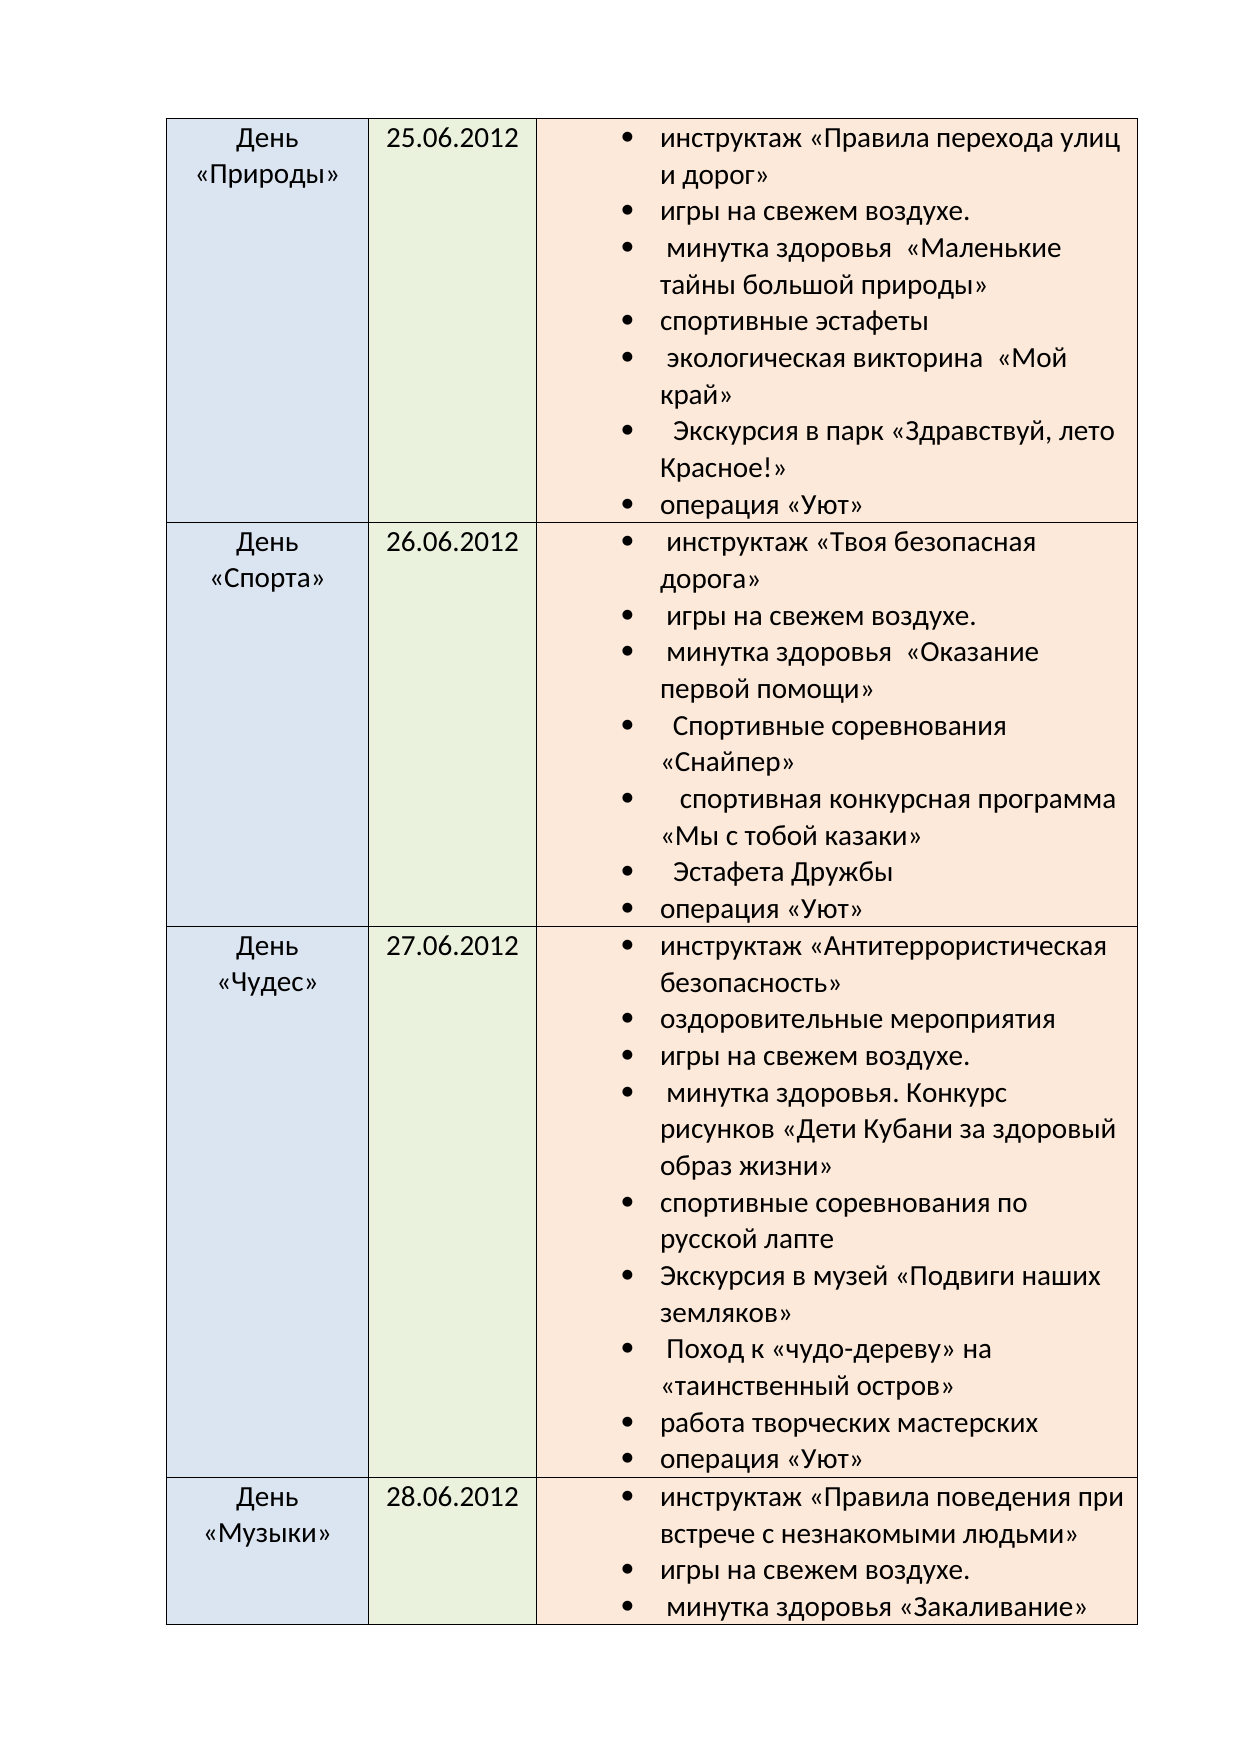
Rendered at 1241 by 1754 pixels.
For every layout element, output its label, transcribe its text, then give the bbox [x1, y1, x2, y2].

table_cell День «Музыки» [167, 1478, 368, 1624]
table_cell инструктаж «Твоя безопасная дорога» игры на свежем воздухе. минутка здоровья «Оказание первой помощи» Спортивные соревнования «Снайпер» спортивная конкурсная программа «Мы с тобой казаки» Эстафета Дружбы операция «Уют» [537, 523, 1137, 926]
table_cell 28.06.2012 [369, 1478, 536, 1624]
table_cell 26.06.2012 [369, 523, 536, 926]
table_cell 25.06.2012 [369, 119, 536, 522]
table_cell День «Природы» [167, 119, 368, 522]
table_cell инструктаж «Антитеррористическая безопасность» оздоровительные мероприятия игры на свежем воздухе. минутка здоровья. Конкурс рисунков «Дети Кубани за здоровый образ жизни» спортивные соревнования по русской лапте Экскурсия в музей «Подвиги наших земляков» Поход к «чудо-дереву» на «таинственный остров» работа творческих мастерских операция «Уют» [537, 927, 1137, 1477]
table_cell День «Чудес» [167, 927, 368, 1477]
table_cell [537, 1478, 1137, 1624]
table_cell инструктаж «Правила перехода улиц и дорог» игры на свежем воздухе. минутка здоровья «Маленькие тайны большой природы» спортивные эстафеты экологическая викторина «Мой край» Экскурсия в парк «Здравствуй, лето Красное!» операция «Уют» [537, 119, 1137, 522]
table_cell День «Спорта» [167, 523, 368, 926]
table_cell 27.06.2012 [369, 927, 536, 1477]
